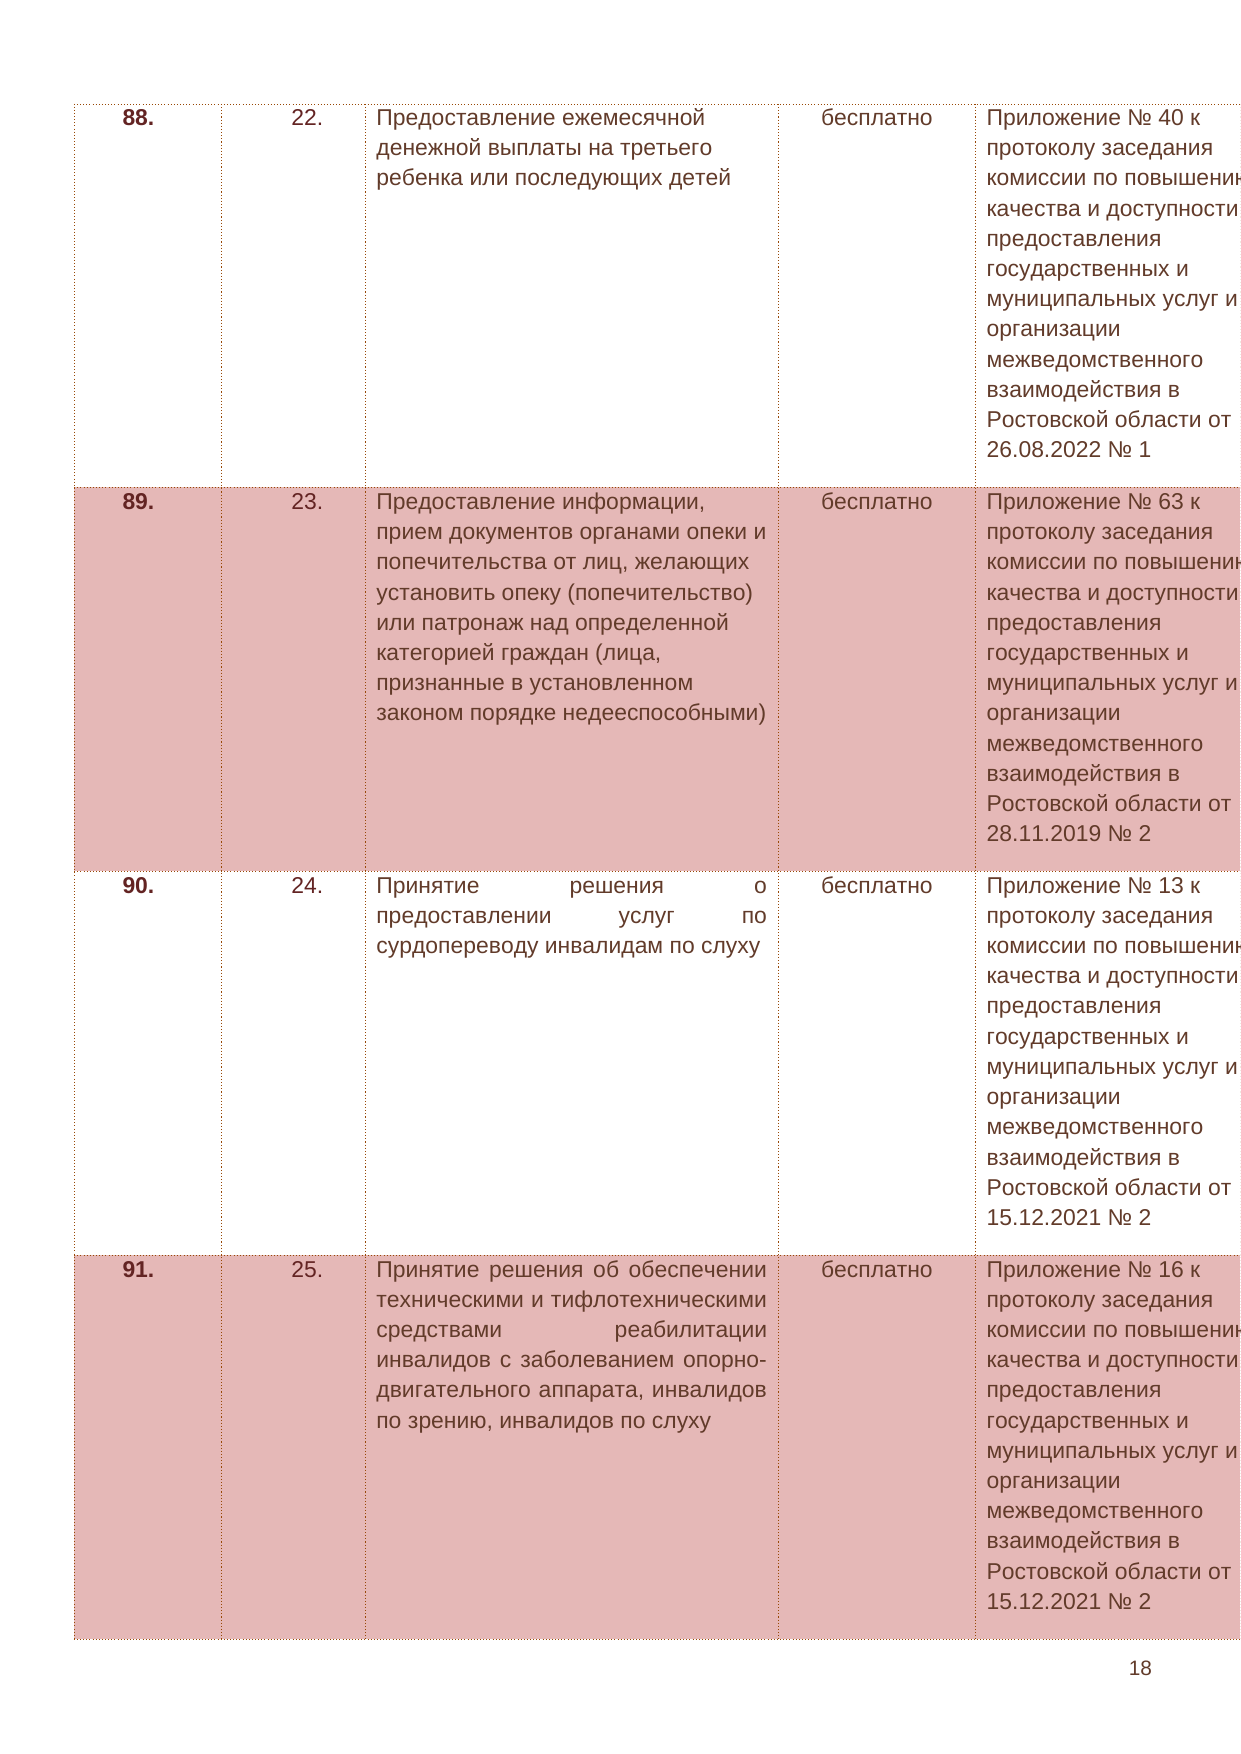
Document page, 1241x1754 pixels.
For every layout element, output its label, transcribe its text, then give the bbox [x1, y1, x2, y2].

table_cell Приложение № 13 к протоколу заседания комиссии по повышению качества и доступности предоставления государственных и муниципальных услуг и организации межведомственного взаимодействия в Ростовской области от 15.12.2021 № 2 [976, 871, 1240, 1255]
table_cell Приложение № 40 к протоколу заседания комиссии по повышению качества и доступности предоставления государственных и муниципальных услуг и организации межведомственного взаимодействия в Ростовской области от 26.08.2022 № 1 [976, 104, 1240, 487]
table_cell [221, 487, 365, 871]
table_cell бесплатно [778, 1255, 976, 1639]
table_cell [221, 104, 365, 487]
table_cell бесплатно [778, 487, 976, 871]
table_cell [221, 871, 365, 1255]
table_cell [74, 871, 221, 1255]
table_cell [74, 104, 221, 487]
table_cell бесплатно [778, 104, 976, 487]
table_cell бесплатно [778, 871, 976, 1255]
table_cell [74, 1255, 221, 1639]
table_cell [74, 487, 221, 871]
table_cell [221, 1255, 365, 1639]
table_cell Приложение № 63 к протоколу заседания комиссии по повышению качества и доступности предоставления государственных и муниципальных услуг и организации межведомственного взаимодействия в Ростовской области от 28.11.2019 № 2 [976, 487, 1240, 871]
table_cell Принятие решения о предоставлении услуг по сурдопереводу инвалидам по слуху [365, 871, 778, 1255]
table_cell Приложение № 16 к протоколу заседания комиссии по повышению качества и доступности предоставления государственных и муниципальных услуг и организации межведомственного взаимодействия в Ростовской области от 15.12.2021 № 2 [976, 1255, 1240, 1639]
table_cell Принятие решения об обеспечении техническими и тифлотехническими средствами реабилитации инвалидов с заболеванием опорно-двигательного аппарата, инвалидов по зрению, инвалидов по слуху [365, 1255, 778, 1639]
table_cell Предоставление ежемесячной денежной выплаты на третьего ребенка или последующих детей [365, 104, 778, 487]
table_cell Предоставление информации, прием документов органами опеки и попечительства от лиц, желающих установить опеку (попечительство) или патронаж над определенной категорией граждан (лица, признанные в установленном законом порядке недееспособными) [365, 487, 778, 871]
